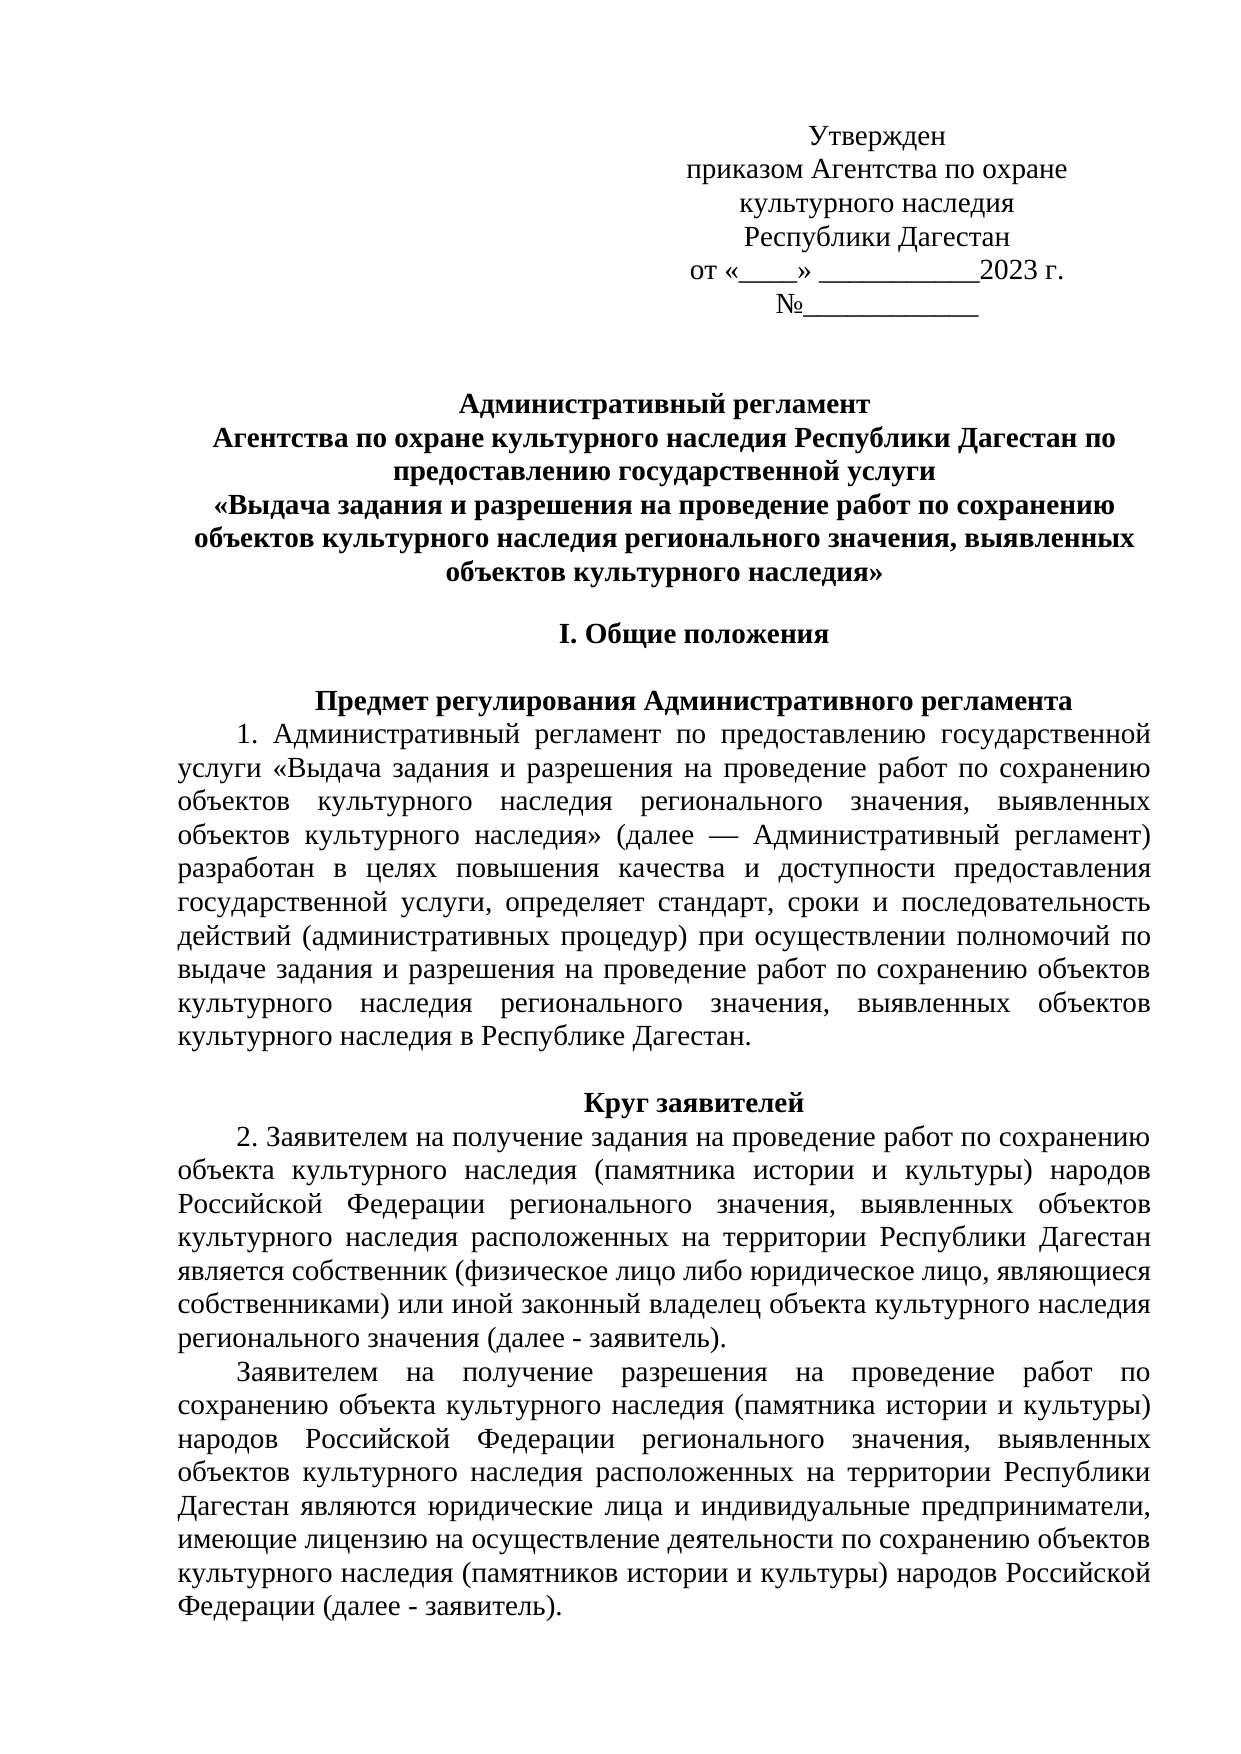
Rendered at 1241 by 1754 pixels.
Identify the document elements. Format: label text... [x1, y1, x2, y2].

text Агентства по охране культурного наследия Республики Дагестан по предоставлению государственной услуги [177, 420, 1152, 487]
text I. Общие положения [177, 616, 1152, 649]
text Административный регламент [177, 386, 1152, 420]
text Заявителем на получение разрешения на проведение работ по сохранению объекта культурного наследия (памятника истории и культуры) народов Российской Федерации регионального значения, выявленных объектов культурного наследия расположенных на территории Республики Дагестан являются юридические лица и индивидуальные предприниматели, имеющие лицензию на осуществление деятельности по сохранению объектов культурного наследия (памятников истории и культуры) народов Российской Федерации (далее - заявитель). [177, 1354, 1152, 1622]
text 1. Административный регламент по предоставлению государственной услуги «Выдача задания и разрешения на проведение работ по сохранению объектов культурного наследия регионального значения, выявленных объектов культурного наследия» (далее — Административный регламент) разработан в целях повышения качества и доступности предоставления государственной услуги, определяет стандарт, сроки и последовательность действий (административных процедур) при осуществлении полномочий по выдаче задания и разрешения на проведение работ по сохранению объектов культурного наследия регионального значения, выявленных объектов культурного наследия в Республике Дагестан. [177, 716, 1152, 1052]
table_header Утвержден приказом Агентства по охране культурного наследия Республики Дагестан от «____» ___________2023 г. №____________ [591, 118, 1163, 319]
text Предмет регулирования Административного регламента [177, 683, 1152, 716]
text «Выдача задания и разрешения на проведение работ по сохранению объектов культурного наследия регионального значения, выявленных объектов культурного наследия» [177, 487, 1152, 588]
text Круг заявителей [177, 1085, 1152, 1119]
text 2. Заявителем на получение задания на проведение работ по сохранению объекта культурного наследия (памятника истории и культуры) народов Российской Федерации регионального значения, выявленных объектов культурного наследия расположенных на территории Республики Дагестан является собственник (физическое лицо либо юридическое лицо, являющиеся собственниками) или иной законный владелец объекта культурного наследия регионального значения (далее - заявитель). [177, 1119, 1152, 1354]
